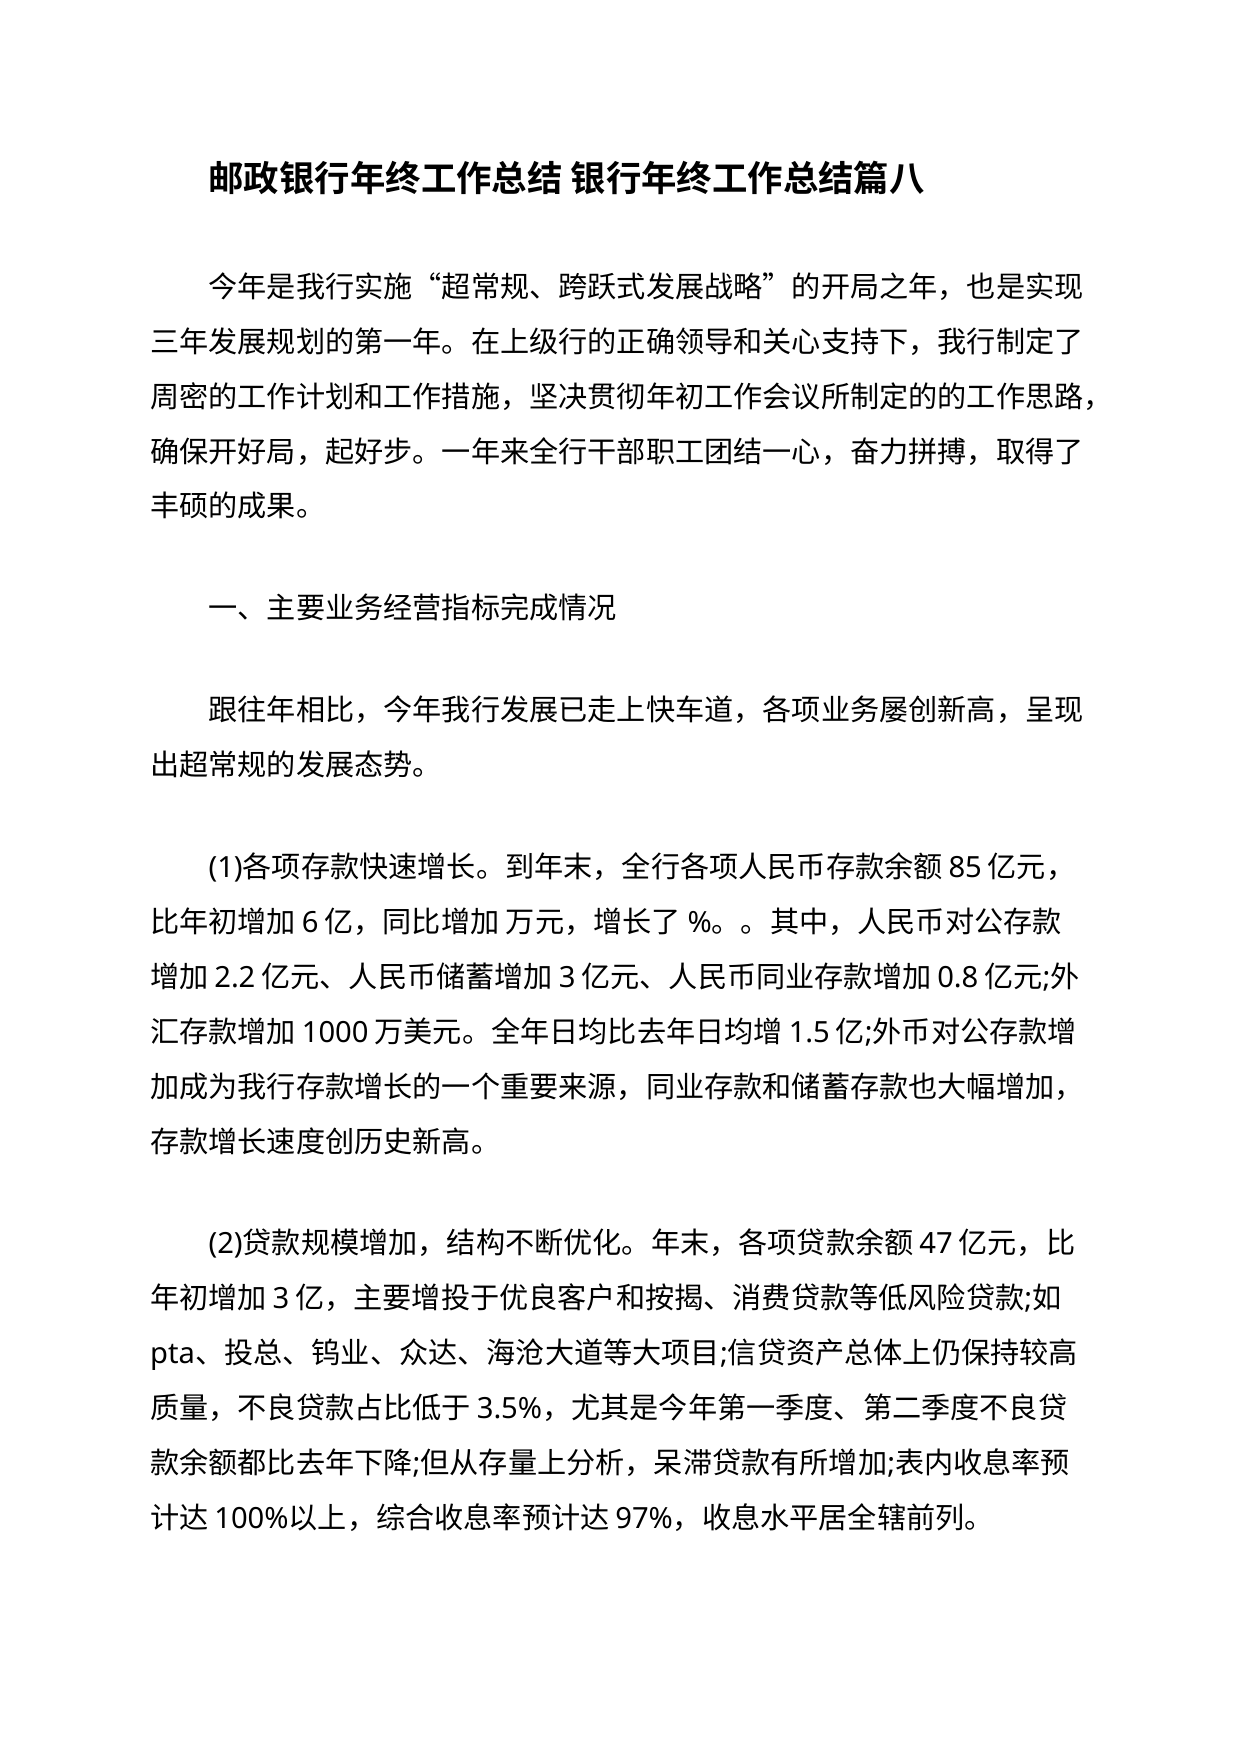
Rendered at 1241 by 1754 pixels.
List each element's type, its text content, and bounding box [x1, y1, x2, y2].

text 今年是我行实施“超常规、跨跃式发展战略”的开局之年，也是实现三年发展规划的第一年。在上级行的正确领导和关心支持下，我行制定了周密的工作计划和工作措施，坚决贯彻年初工作会议所制定的的工作思路，确保开好局，起好步。一年来全行干部职工团结一心，奋力拼搏，取得了丰硕的成果。 [150, 263, 1090, 525]
text (2)贷款规模增加，结构不断优化。年末，各项贷款余额47亿元，比年初增加3亿，主要增投于优良客户和按揭、消费贷款等低风险贷款;如pta、投总、钨业、众达、海沧大道等大项目;信贷资产总体上仍保持较高质量，不良贷款占比低于3.5%，尤其是今年第一季度、第二季度不良贷款余额都比去年下降;但从存量上分析，呆滞贷款有所增加;表内收息率预计达100%以上，综合收息率预计达97%，收息水平居全辖前列。 [150, 1220, 1090, 1537]
text 一、主要业务经营指标完成情况 [150, 585, 1090, 627]
text 跟往年相比，今年我行发展已走上快车道，各项业务屡创新高，呈现出超常规的发展态势。 [150, 687, 1090, 784]
text 邮政银行年终工作总结 银行年终工作总结篇八 [150, 150, 1090, 201]
text (1)各项存款快速增长。到年末，全行各项人民币存款余额85亿元，比年初增加6亿，同比增加 万元，增长了 %。。其中，人民币对公存款增加2.2亿元、人民币储蓄增加3亿元、人民币同业存款增加0.8亿元;外汇存款增加1000万美元。全年日均比去年日均增1.5亿;外币对公存款增加成为我行存款增长的一个重要来源，同业存款和储蓄存款也大幅增加，存款增长速度创历史新高。 [150, 843, 1090, 1160]
